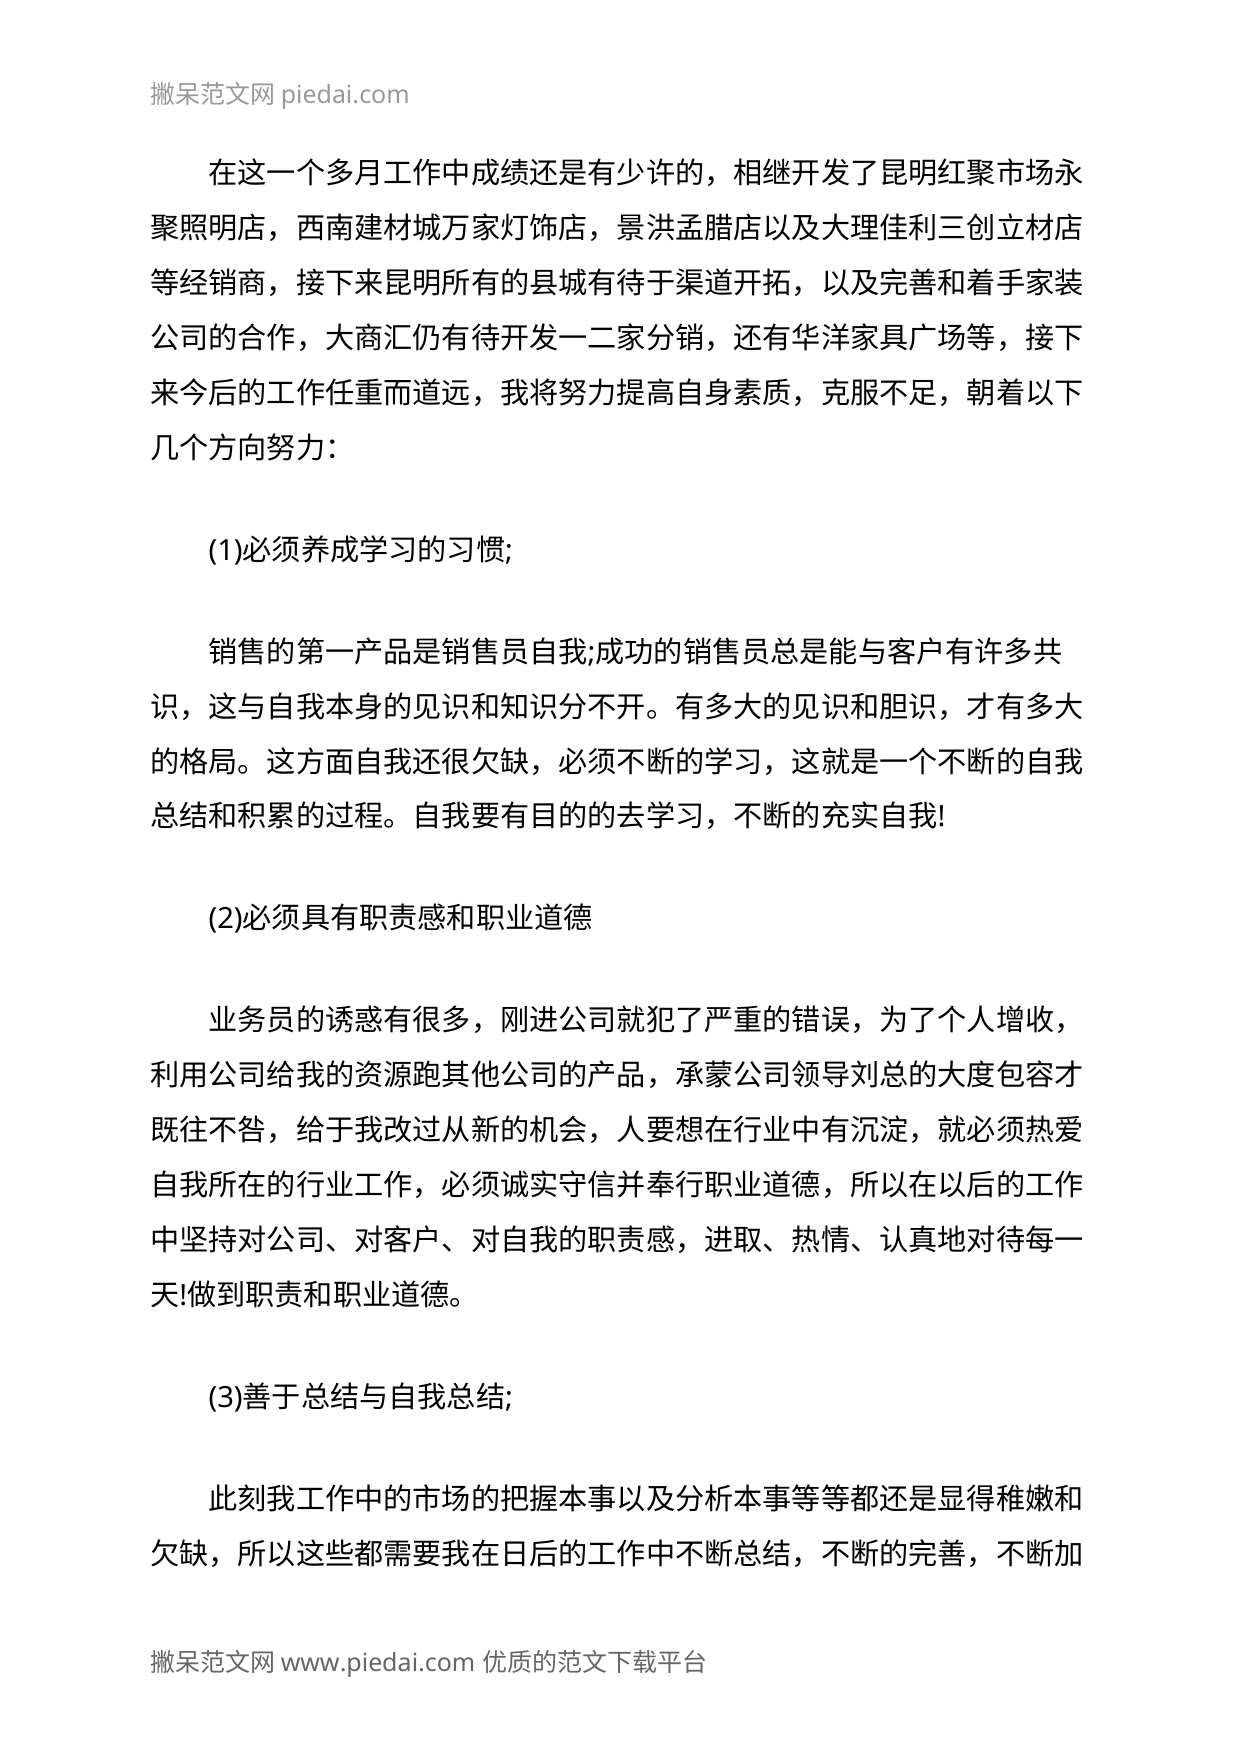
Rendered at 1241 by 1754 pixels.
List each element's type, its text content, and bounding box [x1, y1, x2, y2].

text (3)善于总结与自我总结; [150, 1373, 1090, 1416]
text 在这一个多月工作中成绩还是有少许的，相继开发了昆明红聚市场永聚照明店，西南建材城万家灯饰店，景洪孟腊店以及大理佳利三创立材店等经销商，接下来昆明所有的县城有待于渠道开拓，以及完善和着手家装公司的合作，大商汇仍有待开发一二家分销，还有华洋家具广场等，接下来今后的工作任重而道远，我将努力提高自身素质，克服不足，朝着以下几个方向努力： [150, 150, 1090, 467]
text (2)必须具有职责感和职业道德 [150, 895, 1090, 937]
text (1)必须养成学习的习惯; [150, 526, 1090, 569]
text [150, 1475, 1090, 1573]
text 销售的第一产品是销售员自我;成功的销售员总是能与客户有许多共识，这与自我本身的见识和知识分不开。有多大的见识和胆识，才有多大的格局。这方面自我还很欠缺，必须不断的学习，这就是一个不断的自我总结和积累的过程。自我要有目的的去学习，不断的充实自我! [150, 628, 1090, 835]
text 业务员的诱惑有很多，刚进公司就犯了严重的错误，为了个人增收，利用公司给我的资源跑其他公司的产品，承蒙公司领导刘总的大度包容才既往不咎，给于我改过从新的机会，人要想在行业中有沉淀，就必须热爱自我所在的行业工作，必须诚实守信并奉行职业道德，所以在以后的工作中坚持对公司、对客户、对自我的职责感，进取、热情、认真地对待每一天!做到职责和职业道德。 [150, 997, 1090, 1314]
